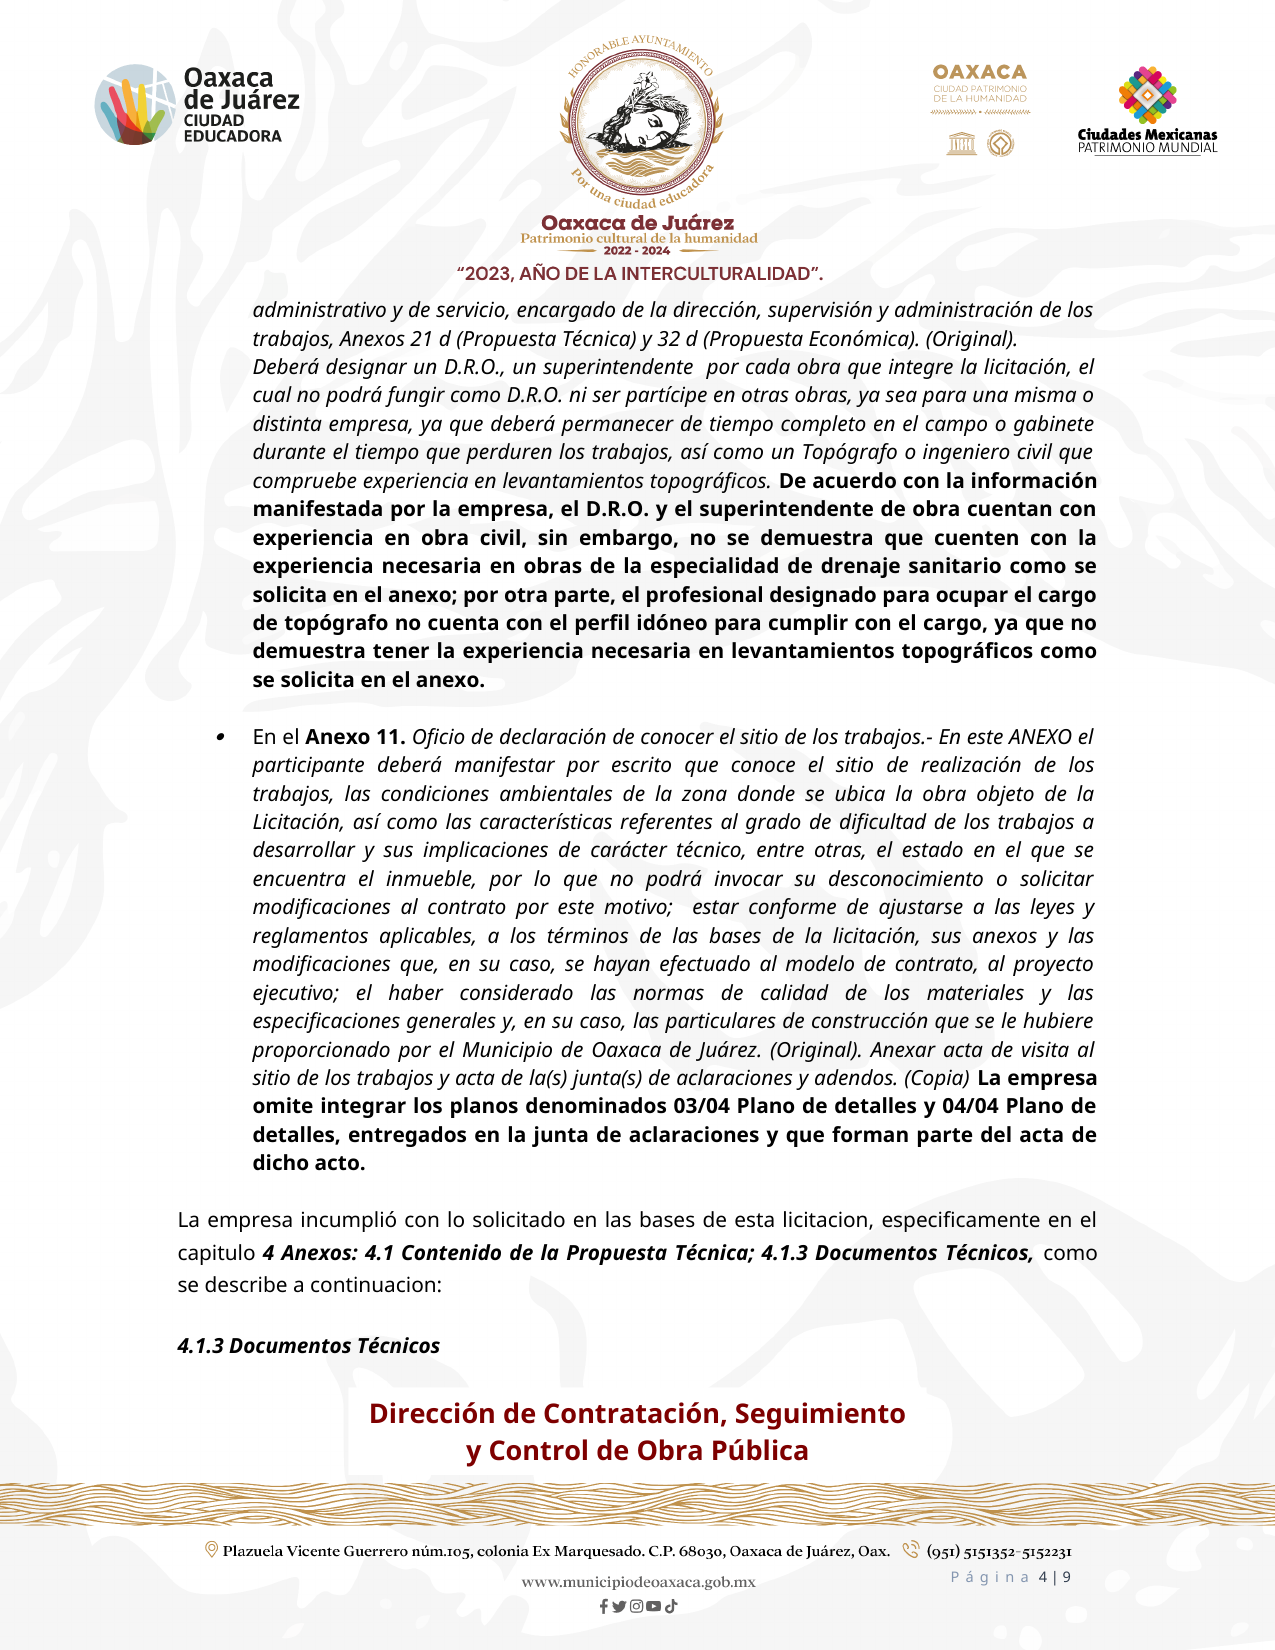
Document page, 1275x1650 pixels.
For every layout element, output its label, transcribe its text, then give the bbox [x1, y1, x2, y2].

text 4.1.3 Documentos Técnicos [177, 1332, 1098, 1360]
picture [0, 0, 1275, 1650]
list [215, 295, 1098, 352]
text Deberá designar un D.R.O., un superintendente por cada obra que integre la licitación, el cual no podrá fungir como D.R.O. ni ser partícipe en otras obras, ya sea para una misma o distinta empresa, ya que deberá permanecer de tiempo completo en el campo o gabinete durante el tiempo que perduren los trabajos, así como un Topógrafo o ingeniero civil que compruebe experiencia en levantamientos topográficos. De acuerdo con la información manifestada por la empresa, el D.R.O. y el superintendente de obra cuentan con experiencia en obra civil, sin embargo, no se demuestra que cuenten con la experiencia necesaria en obras de la especialidad de drenaje sanitario como se solicita en el anexo; por otra parte, el profesional designado para ocupar el cargo de topógrafo no cuenta con el perfil idóneo para cumplir con el cargo, ya que no demuestra tener la experiencia necesaria en levantamientos topográficos como se solicita en el anexo. [252, 352, 1098, 693]
text La empresa incumplió con lo solicitado en las bases de esta licitacion, especificamente en el capitulo 4 Anexos: 4.1 Contenido de la Propuesta Técnica; 4.1.3 Documentos Técnicos, como se describe a continuacion: [177, 1205, 1098, 1299]
list En el Anexo 11. Oficio de declaración de conocer el sitio de los trabajos.- En este ANEXO el participante deberá manifestar por escrito que conoce el sitio de realización de los trabajos, las condiciones ambientales de la zona donde se ubica la obra objeto de la Licitación, así como las características referentes al grado de dificultad de los trabajos a desarrollar y sus implicaciones de carácter técnico, entre otras, el estado en el que se encuentra el inmueble, por lo que no podrá invocar su desconocimiento o solicitar modificaciones al contrato por este motivo; estar conforme de ajustarse a las leyes y reglamentos aplicables, a los términos de las bases de la licitación, sus anexos y las modificaciones que, en su caso, se hayan efectuado al modelo de contrato, al proyecto ejecutivo; el haber considerado las normas de calidad de los materiales y las especificaciones generales y, en su caso, las particulares de construcción que se le hubiere proporcionado por el Municipio de Oaxaca de Juárez. (Original). Anexar acta de visita al sitio de los trabajos y acta de la(s) junta(s) de aclaraciones y adendos. (Copia) La empresa omite integrar los planos denominados 03/04 Plano de detalles y 04/04 Plano de detalles, entregados en la junta de aclaraciones y que forman parte del acta de dicho acto. [215, 722, 1098, 1177]
